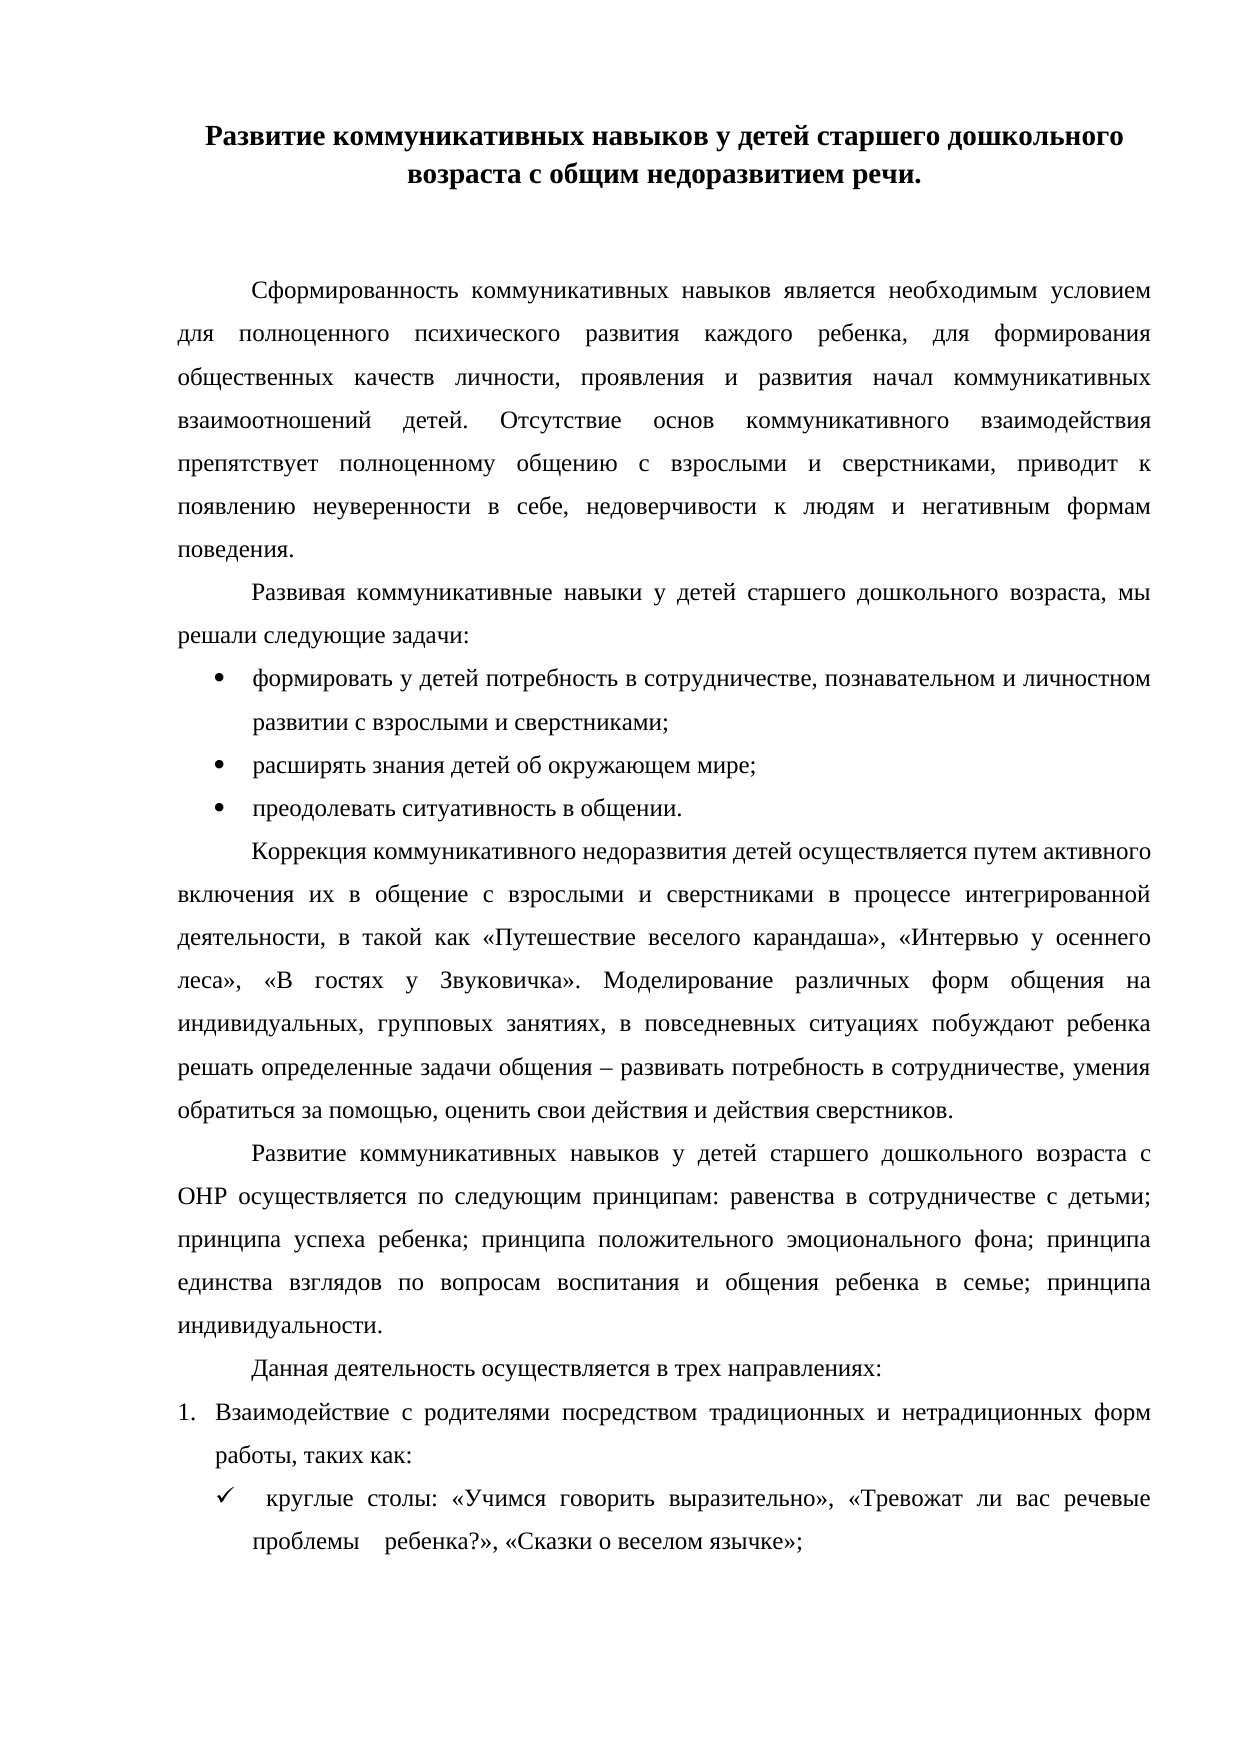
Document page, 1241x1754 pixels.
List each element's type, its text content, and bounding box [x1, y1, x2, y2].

list преодолевать ситуативность в общении. [215, 793, 1152, 822]
list круглые столы: «Учимся говорить выразительно», «Тревожат ли вас речевые проблемы ребенка?», «Сказки о веселом язычке»; [215, 1483, 1152, 1555]
text Данная деятельность осуществляется в трех направлениях: [177, 1353, 1152, 1382]
list расширять знания детей об окружающем мире; [215, 750, 1152, 778]
text Сформированность коммуникативных навыков является необходимым условием для полноценного психического развития каждого ребенка, для формирования общественных качеств личности, проявления и развития начал коммуникативных взаимоотношений детей. Отсутствие основ коммуникативного взаимодействия препятствует полноценному общению с взрослыми и сверстниками, приводит к появлению неуверенности в себе, недоверчивости к людям и негативным формам поведения. [177, 275, 1152, 563]
text Развитие коммуникативных навыков у детей старшего дошкольного возраста с ОНР осуществляется по следующим принципам: равенства в сотрудничестве с детьми; принципа успеха ребенка; принципа положительного эмоционального фона; принципа единства взглядов по вопросам воспитания и общения ребенка в семье; принципа индивидуальности. [177, 1138, 1152, 1339]
list Взаимодействие с родителями посредством традиционных и нетрадиционных форм работы, таких как: [177, 1397, 1152, 1468]
text Развивая коммуникативные навыки у детей старшего дошкольного возраста, мы решали следующие задачи: [177, 577, 1152, 649]
text Развитие коммуникативных навыков у детей старшего дошкольного возраста с общим недоразвитием речи. [177, 118, 1152, 190]
list формировать у детей потребность в сотрудничестве, познавательном и личностном развитии с взрослыми и сверстниками; [215, 663, 1152, 735]
text Коррекция коммуникативного недоразвития детей осуществляется путем активного включения их в общение с взрослыми и сверстниками в процессе интегрированной деятельности, в такой как «Путешествие веселого карандаша», «Интервью у осеннего леса», «В гостях у Звуковичка». Моделирование различных форм общения на индивидуальных, групповых занятиях, в повседневных ситуациях побуждают ребенка решать определенные задачи общения – развивать потребность в сотрудничестве, умения обратиться за помощью, оценить свои действия и действия сверстников. [177, 836, 1152, 1123]
